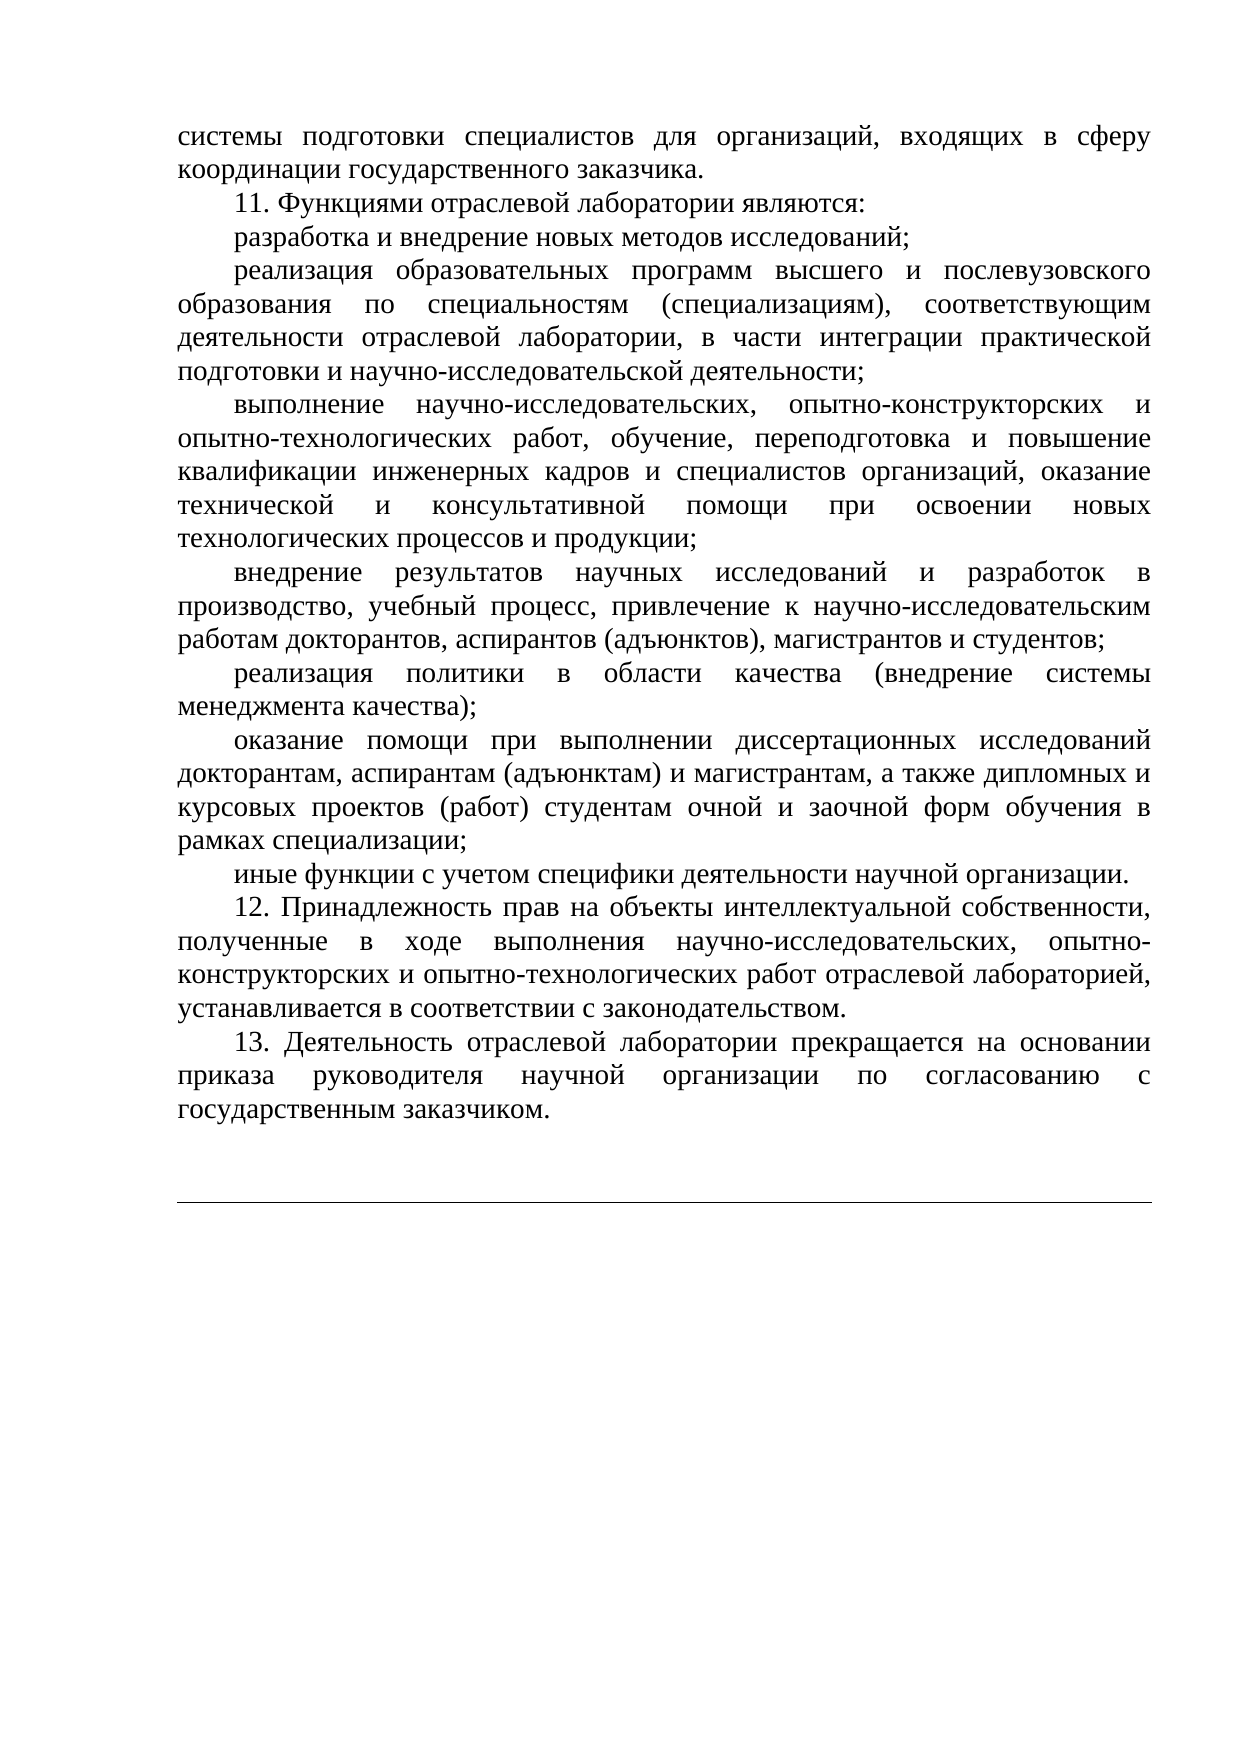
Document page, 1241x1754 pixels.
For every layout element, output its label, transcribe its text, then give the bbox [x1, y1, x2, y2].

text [177, 118, 1152, 185]
text 12. Принадлежность прав на объекты интеллектуальной собственности, полученные в ходе выполнения научно-исследовательских, опытно-конструкторских и опытно-технологических работ отраслевой лабораторией, устанавливается в соответствии с законодательством. [177, 889, 1152, 1024]
text 11. Функциями отраслевой лаборатории являются: [177, 185, 1152, 219]
text иные функции с учетом специфики деятельности научной организации. [177, 856, 1152, 889]
text разработка и внедрение новых методов исследований; [177, 219, 1152, 252]
text 13. Деятельность отраслевой лаборатории прекращается на основании приказа руководителя научной организации по согласованию с государственным заказчиком. [177, 1024, 1152, 1124]
text реализация образовательных программ высшего и послевузовского образования по специальностям (специализациям), соответствующим деятельности отраслевой лаборатории, в части интеграции практической подготовки и научно-исследовательской деятельности; [177, 252, 1152, 386]
text оказание помощи при выполнении диссертационных исследований докторантам, аспирантам (адъюнктам) и магистрантам, а также дипломных и курсовых проектов (работ) студентам очной и заочной форм обучения в рамках специализации; [177, 722, 1152, 856]
text выполнение научно-исследовательских, опытно-конструкторских и опытно-технологических работ, обучение, переподготовка и повышение квалификации инженерных кадров и специалистов организаций, оказание технической и консультативной помощи при освоении новых технологических процессов и продукции; [177, 386, 1152, 554]
text реализация политики в области качества (внедрение системы менеджмента качества); [177, 655, 1152, 722]
text внедрение результатов научных исследований и разработок в производство, учебный процесс, привлечение к научно-исследовательским работам докторантов, аспирантов (адъюнктов), магистрантов и студентов; [177, 554, 1152, 655]
